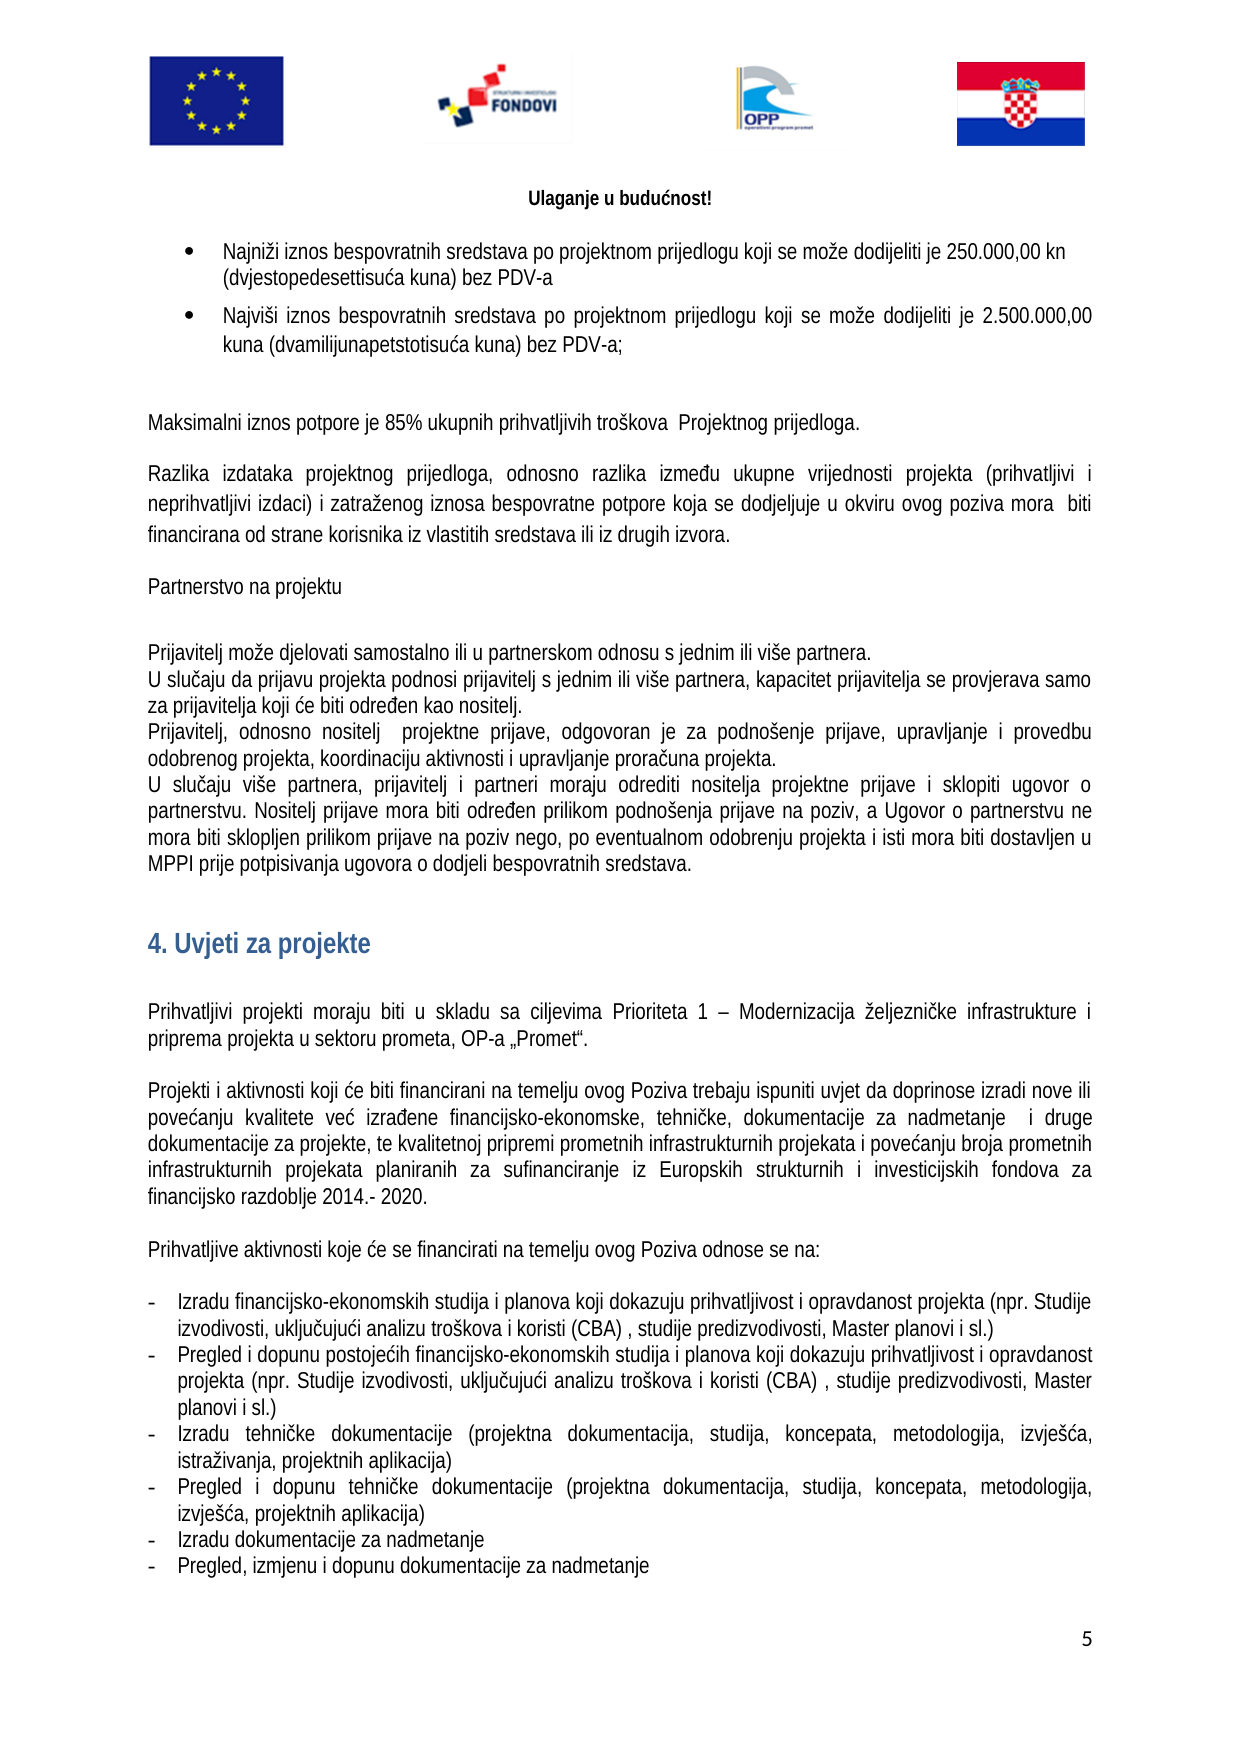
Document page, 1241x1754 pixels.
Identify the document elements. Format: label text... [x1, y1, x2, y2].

picture [147, 54, 287, 149]
text Prihvatljive aktivnosti koje će se financirati na temelju ovog Poziva odnose se na: [148, 1236, 1093, 1262]
text Prihvatljivi projekti moraju biti u skladu sa ciljevima Prioriteta 1 – Modernizacija željezničke infrastrukture i priprema projekta u sektoru prometa, OP-a „Promet“. [148, 998, 1093, 1051]
text Partnerstvo na projektu [148, 572, 1093, 600]
list Izradu tehničke dokumentacije (projektna dokumentacija, studija, koncepata, metodologija, izvješća, istraživanja, projektnih aplikacija) [148, 1420, 1093, 1473]
text Prijavitelj može djelovati samostalno ili u partnerskom odnosu s jednim ili više partnera. [148, 639, 1093, 666]
list Najviši iznos bespovratnih sredstava po projektnom prijedlogu koji se može dodijeliti je 2.500.000,00 kuna (dvamilijunapetstotisuća kuna) bez PDV-a; [185, 301, 1093, 358]
picture [425, 53, 574, 145]
list Najniži iznos bespovratnih sredstava po projektnom prijedlogu koji se može dodijeliti je 250.000,00 kn (dvjestopedesettisuća kuna) bez PDV-a [185, 238, 1093, 291]
list Pregled i dopunu postojećih financijsko-ekonomskih studija i planova koji dokazuju prihvatljivost i opravdanost projekta (npr. Studije izvodivosti, uključujući analizu troškova i koristi (CBA) , studije predizvodivosti, Master planovi i sl.) [148, 1341, 1093, 1420]
text Prijavitelj, odnosno nositelj projektne prijave, odgovoran je za podnošenje prijave, upravljanje i provedbu odobrenog projekta, koordinaciju aktivnosti i upravljanje proračuna projekta. [148, 718, 1093, 771]
text Projekti i aktivnosti koji će biti financirani na temelju ovog Poziva trebaju ispuniti uvjet da doprinose izradi nove ili povećanju kvalitete već izrađene financijsko-ekonomske, tehničke, dokumentacije za nadmetanje i druge dokumentacije za projekte, te kvalitetnoj pripremi prometnih infrastrukturnih projekata i povećanju broja prometnih infrastrukturnih projekata planiranih za sufinanciranje iz Europskih strukturnih i investicijskih fondova za financijsko razdoblje 2014.- 2020. [148, 1077, 1093, 1209]
picture [700, 53, 850, 152]
text Maksimalni iznos potpore je 85% ukupnih prihvatljivih troškova Projektnog prijedloga. [148, 409, 1093, 436]
list Pregled i dopunu tehničke dokumentacije (projektna dokumentacija, studija, koncepata, metodologija, izvješća, projektnih aplikacija) [148, 1473, 1093, 1526]
text Razlika izdataka projektnog prijedloga, odnosno razlika između ukupne vrijednosti projekta (prihvatljivi i neprihvatljivi izdaci) i zatraženog iznosa bespovratne potpore koja se dodjeljuje u okviru ovog poziva mora biti financirana od strane korisnika iz vlastitih sredstava ili iz drugih izvora. [148, 460, 1093, 547]
list Izradu financijsko-ekonomskih studija i planova koji dokazuju prihvatljivost i opravdanost projekta (npr. Studije izvodivosti, uključujući analizu troškova i koristi (CBA) , studije predizvodivosti, Master planovi i sl.) [148, 1288, 1093, 1341]
text U slučaju više partnera, prijavitelj i partneri moraju odrediti nositelja projektne prijave i sklopiti ugovor o partnerstvu. Nositelj prijave mora biti određen prilikom podnošenja prijave na poziv, a Ugovor o partnerstvu ne mora biti sklopljen prilikom prijave na poziv nego, po eventualnom odobrenju projekta i isti mora biti dostavljen u MPPI prije potpisivanja ugovora o dodjeli bespovratnih sredstava. [148, 771, 1093, 876]
picture [957, 62, 1085, 147]
text U slučaju da prijavu projekta podnosi prijavitelj s jednim ili više partnera, kapacitet prijavitelja se provjerava samo za prijavitelja koji će biti određen kao nositelj. [148, 666, 1093, 718]
list Pregled, izmjenu i dopunu dokumentacije za nadmetanje [148, 1552, 1093, 1579]
subtitle 4. Uvjeti za projekte [148, 926, 1093, 960]
list Izradu dokumentacije za nadmetanje [148, 1526, 1093, 1552]
